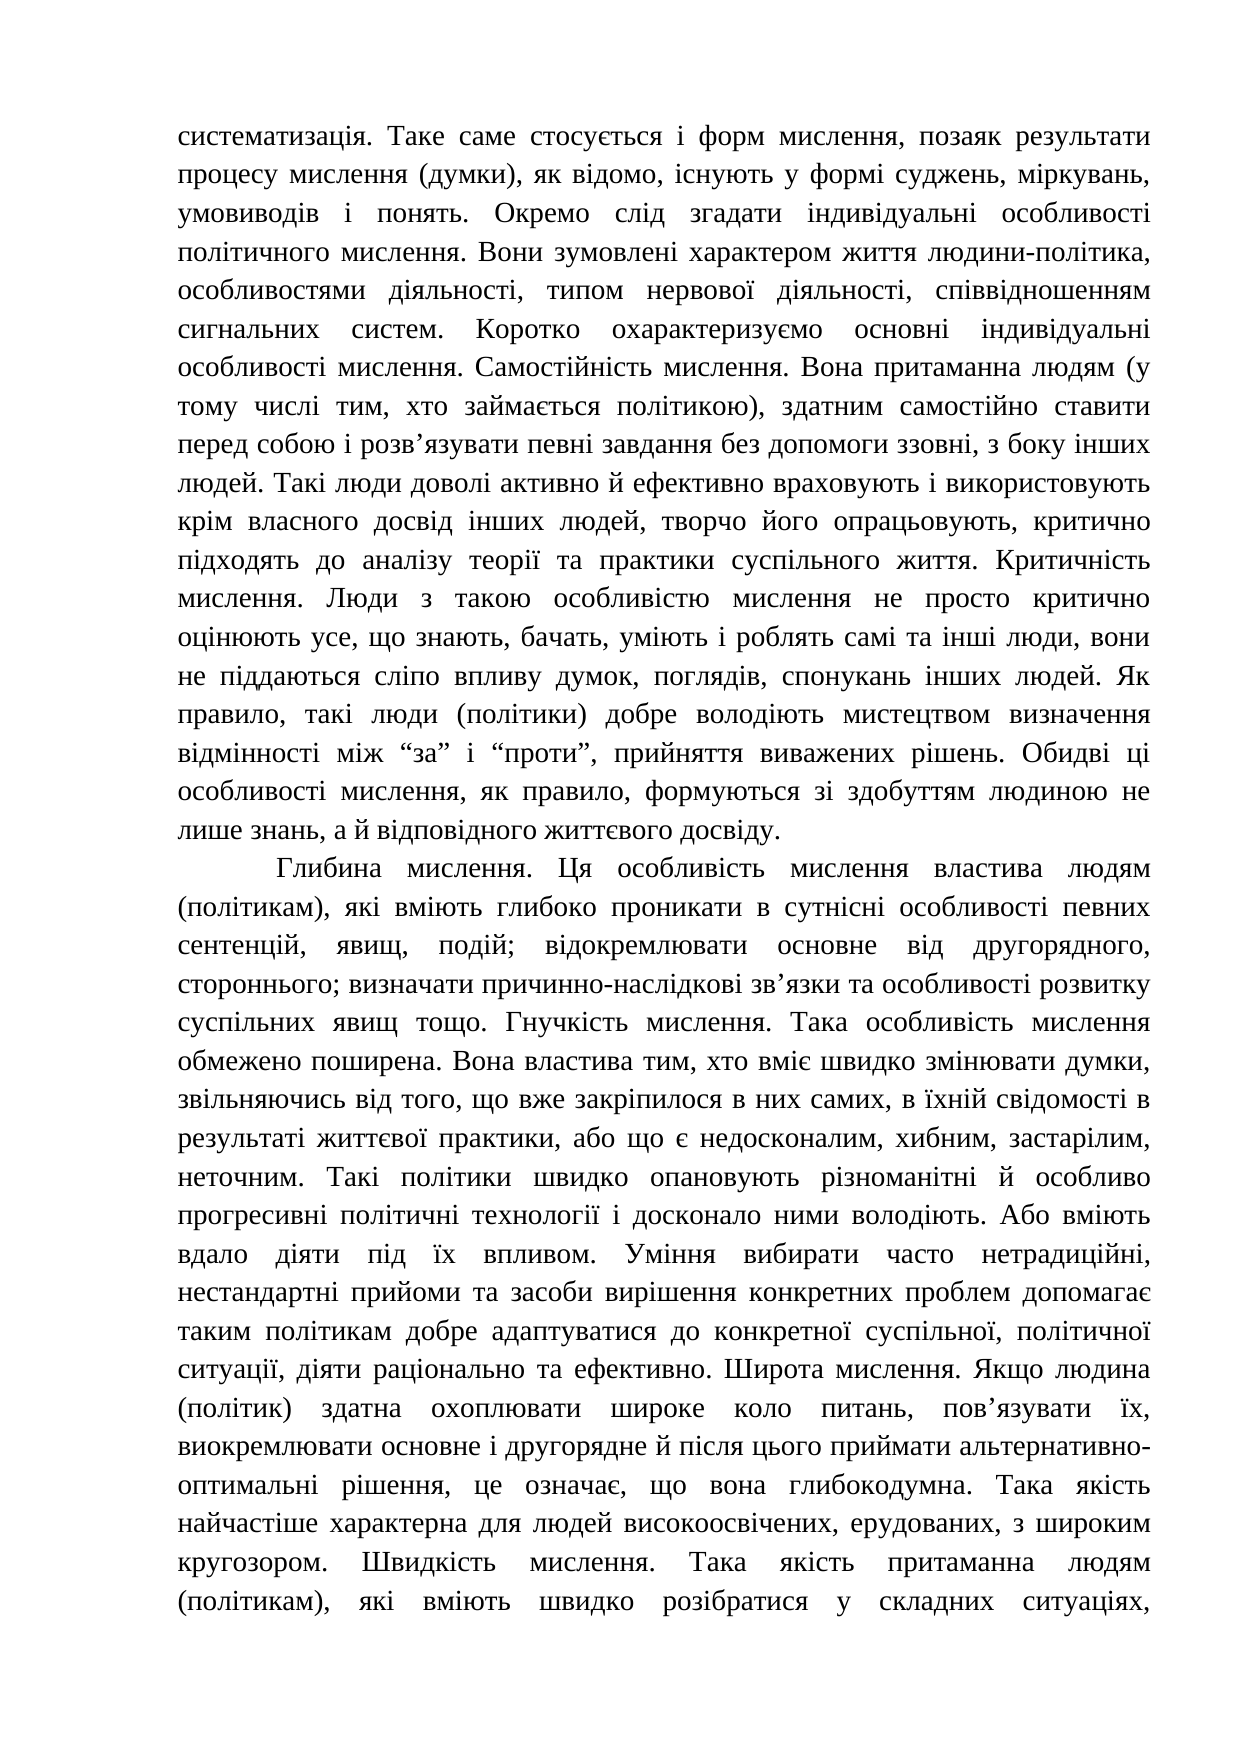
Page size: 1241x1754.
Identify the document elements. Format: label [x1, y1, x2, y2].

text [177, 118, 1152, 845]
text [177, 850, 1152, 1616]
